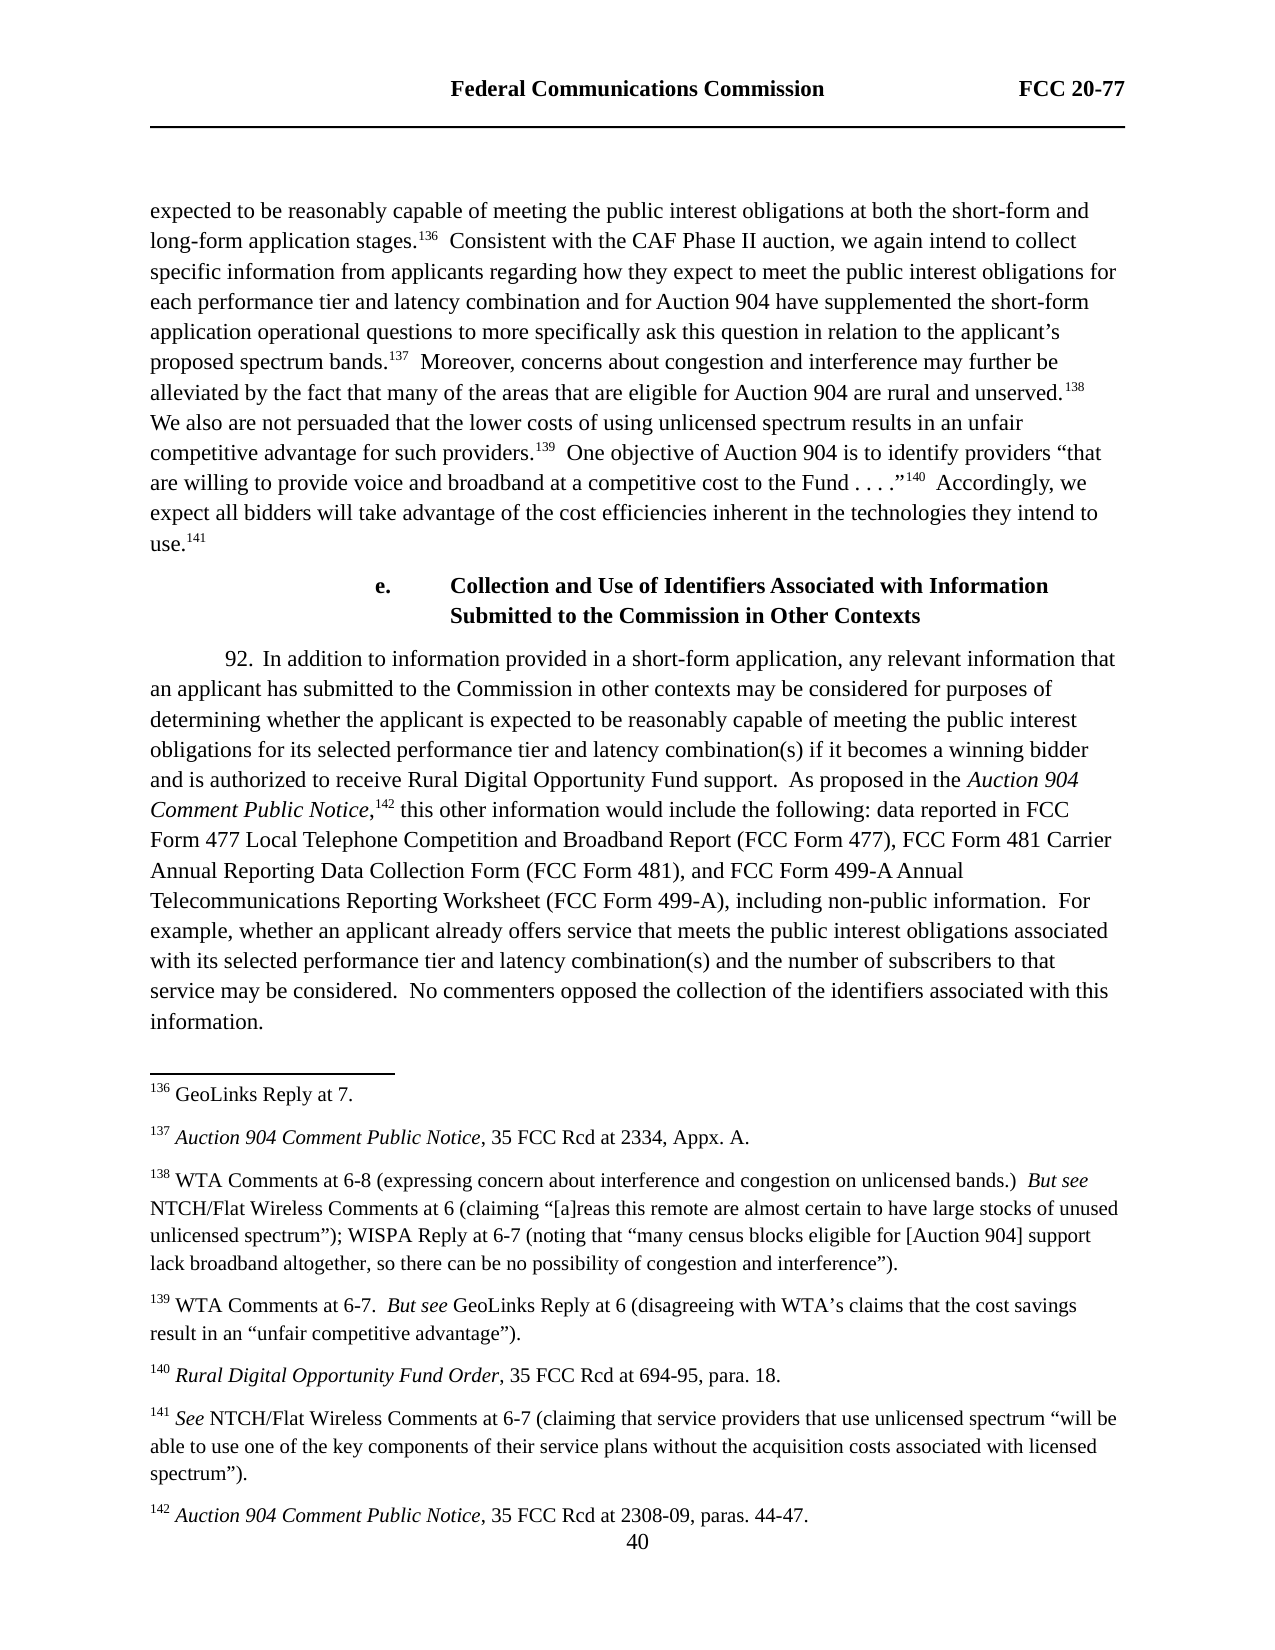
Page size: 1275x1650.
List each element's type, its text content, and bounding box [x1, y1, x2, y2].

subtitle Collection and Use of Identifiers Associated with Information Submitted to the Commission in Other Contexts [375, 572, 1125, 629]
text In addition to information provided in a short-form application, any relevant information that an applicant has submitted to the Commission in other contexts may be considered for purposes of determining whether the applicant is expected to be reasonably capable of meeting the public interest obligations for its selected performance tier and latency combination(s) if it becomes a winning bidder and is authorized to receive Rural Digital Opportunity Fund support. As proposed in the Auction 904 Comment Public Notice, this other information would include the following: data reported in FCC Form 477 Local Telephone Competition and Broadband Report (FCC Form 477), FCC Form 481 Carrier Annual Reporting Data Collection Form (FCC Form 481), and FCC Form 499-A Annual Telecommunications Reporting Worksheet (FCC Form 499-A), including non-public information. For example, whether an applicant already offers service that meets the public interest obligations associated with its selected performance tier and latency combination(s) and the number of subscribers to that service may be considered. No commenters opposed the collection of the identifiers associated with this information. [150, 645, 1125, 1034]
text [150, 197, 1125, 556]
